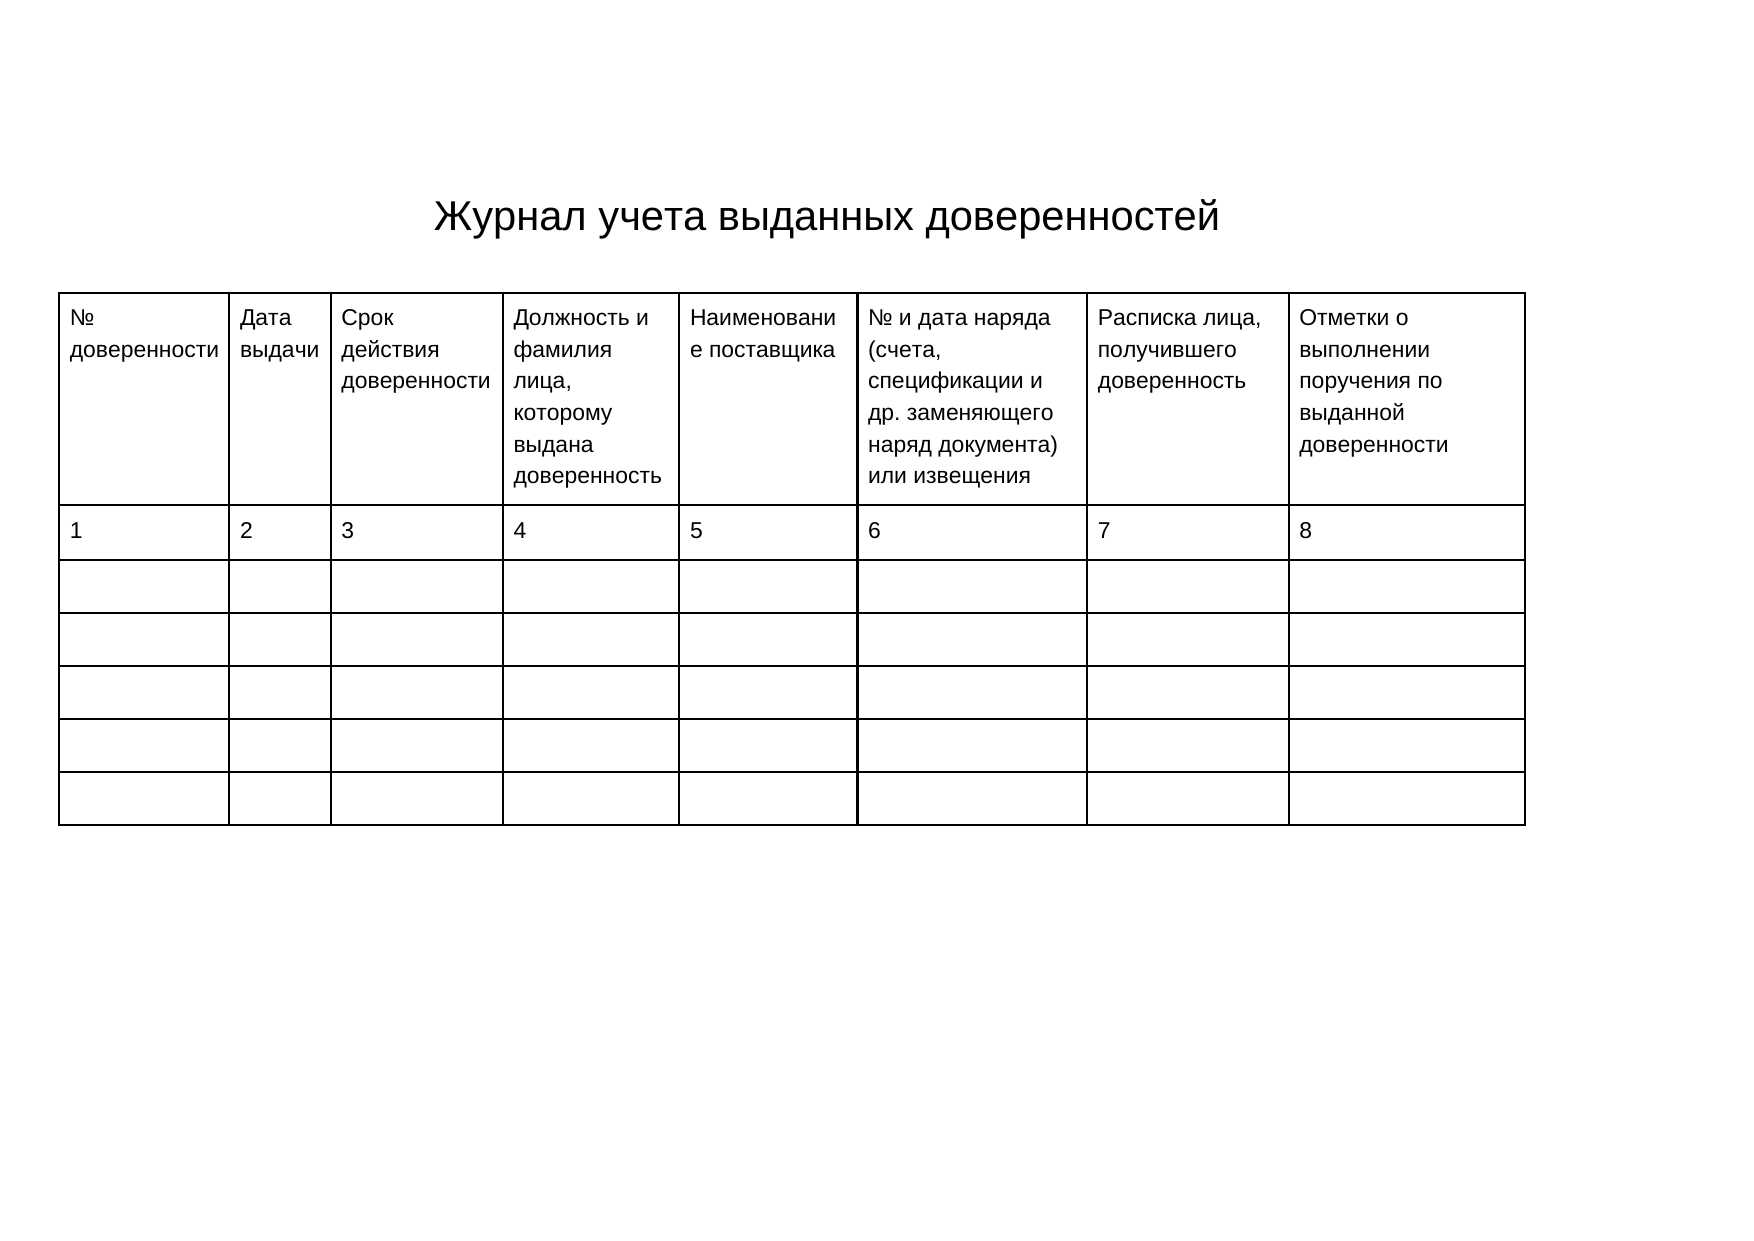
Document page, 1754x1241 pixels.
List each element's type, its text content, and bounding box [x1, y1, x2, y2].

table_cell [680, 773, 856, 824]
table_cell 8 [1290, 506, 1524, 559]
table_cell 5 [680, 506, 856, 559]
table_header № и дата наряда (счета, спецификации и др. заменяющего наряд документа) или извещения [859, 294, 1086, 504]
table_header Срок действия доверенности [332, 294, 502, 504]
table_cell [60, 667, 228, 718]
table_cell [859, 561, 1086, 612]
table_cell [859, 720, 1086, 771]
table_cell 2 [230, 506, 330, 559]
table_cell [230, 561, 330, 612]
table_header Расписка лица, получившего доверенность [1088, 294, 1288, 504]
table_cell [504, 667, 678, 718]
table_cell [60, 773, 228, 824]
table_cell [1088, 720, 1288, 771]
table_cell [680, 614, 856, 665]
table_cell [230, 614, 330, 665]
table_cell [332, 773, 502, 824]
table_cell [60, 561, 228, 612]
table_cell [859, 773, 1086, 824]
table_cell [504, 720, 678, 771]
table_header № доверенности [60, 294, 228, 504]
table_cell [1290, 667, 1524, 718]
table_cell [332, 667, 502, 718]
table_cell [504, 614, 678, 665]
table_cell [1088, 561, 1288, 612]
table_cell [504, 773, 678, 824]
table_cell 1 [60, 506, 228, 559]
table_cell [1088, 773, 1288, 824]
table_cell [504, 561, 678, 612]
table_cell [332, 561, 502, 612]
table_cell [680, 720, 856, 771]
table_cell [680, 667, 856, 718]
table_header Дата выдачи [230, 294, 330, 504]
table_cell [859, 614, 1086, 665]
table_cell [60, 614, 228, 665]
table_cell 6 [859, 506, 1086, 559]
table_cell [1290, 773, 1524, 824]
table_header Отметки о выполнении поручения по выданной доверенности [1290, 294, 1524, 504]
table_cell [1290, 614, 1524, 665]
table_header Должность и фамилия лица, которому выдана доверенность [504, 294, 678, 504]
table_cell [230, 667, 330, 718]
table_cell 4 [504, 506, 678, 559]
table_header Наименование поставщика [680, 294, 856, 504]
table_cell [60, 720, 228, 771]
table_cell [332, 614, 502, 665]
table_cell [1088, 667, 1288, 718]
table_cell [230, 773, 330, 824]
table_cell 7 [1088, 506, 1288, 559]
table_cell [1290, 561, 1524, 612]
table_cell [680, 561, 856, 612]
table_cell [332, 720, 502, 771]
table_cell [230, 720, 330, 771]
table_cell [859, 667, 1086, 718]
table_cell [1088, 614, 1288, 665]
table_cell 3 [332, 506, 502, 559]
table_cell [1290, 720, 1524, 771]
subtitle Журнал учета выданных доверенностей [89, 192, 1565, 239]
